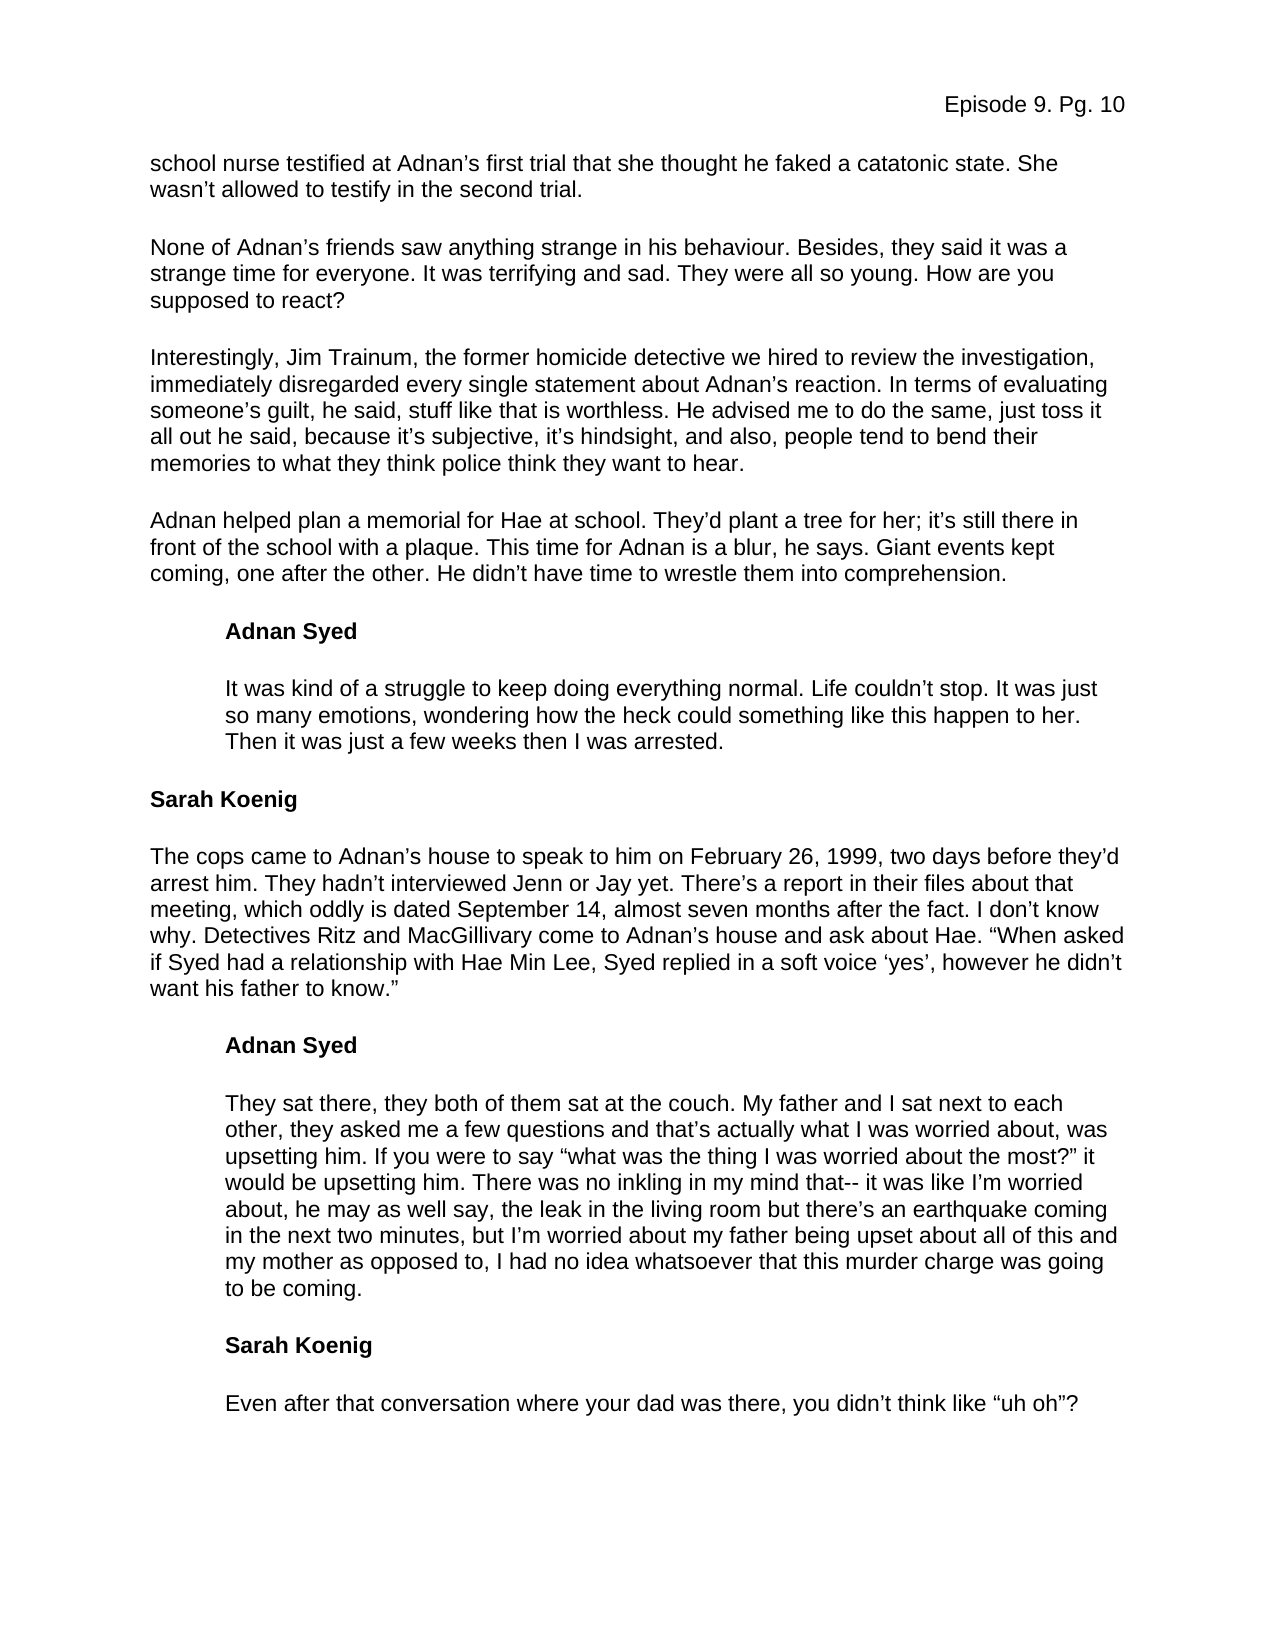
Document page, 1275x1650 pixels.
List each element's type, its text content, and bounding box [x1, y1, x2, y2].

text It was kind of a struggle to keep doing everything normal. Life couldn’t stop. It was just so many emotions, wondering how the heck could something like this happen to her. Then it was just a few weeks then I was arrested. [225, 675, 1125, 754]
text None of Adnan’s friends saw anything strange in his behaviour. Besides, they said it was a strange time for everyone. It was terrifying and sad. They were all so young. How are you supposed to react? [150, 234, 1125, 313]
text Interestingly, Jim Trainum, the former homicide detective we hired to review the investigation, immediately disregarded every single statement about Adnan’s reaction. In terms of evaluating someone’s guilt, he said, stuff like that is worthless. He advised me to do the same, just toss it all out he said, because it’s subjective, it’s hindsight, and also, people tend to bend their memories to what they think police think they want to hear. [150, 344, 1125, 476]
text Adnan helped plan a memorial for Hae at school. They’d plant a tree for her; it’s still there in front of the school with a plaque. This time for Adnan is a blur, he says. Giant events kept coming, one after the other. He didn’t have time to wrestle them into comprehension. [150, 507, 1125, 586]
text They sat there, they both of them sat at the couch. My father and I sat next to each other, they asked me a few questions and that’s actually what I was worried about, was upsetting him. If you were to say “what was the thing I was worried about the most?” it would be upsetting him. There was no inkling in my mind that-- it was like I’m worried about, he may as well say, the leak in the living room but there’s an earthquake coming in the next two minutes, but I’m worried about my father being upset about all of this and my mother as opposed to, I had no idea whatsoever that this murder charge was going to be coming. [225, 1090, 1125, 1301]
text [150, 150, 1125, 203]
text Even after that conversation where your dad was there, you didn’t think like “uh oh”? [225, 1390, 1125, 1416]
text The cops came to Adnan’s house to speak to him on February 26, 1999, two days before they’d arrest him. They hadn’t interviewed Jenn or Jay yet. There’s a report in their files about that meeting, which oddly is dated September 14, almost seven months after the fact. I don’t know why. Detectives Ritz and MacGillivary come to Adnan’s house and ask about Hae. “When asked if Syed had a relationship with Hae Min Lee, Syed replied in a soft voice ‘yes’, however he didn’t want his father to know.” [150, 843, 1125, 1001]
text Adnan Syed [225, 618, 1125, 644]
text Adnan Syed [225, 1032, 1125, 1059]
text Sarah Koenig [150, 786, 1125, 812]
text Sarah Koenig [225, 1332, 1125, 1358]
